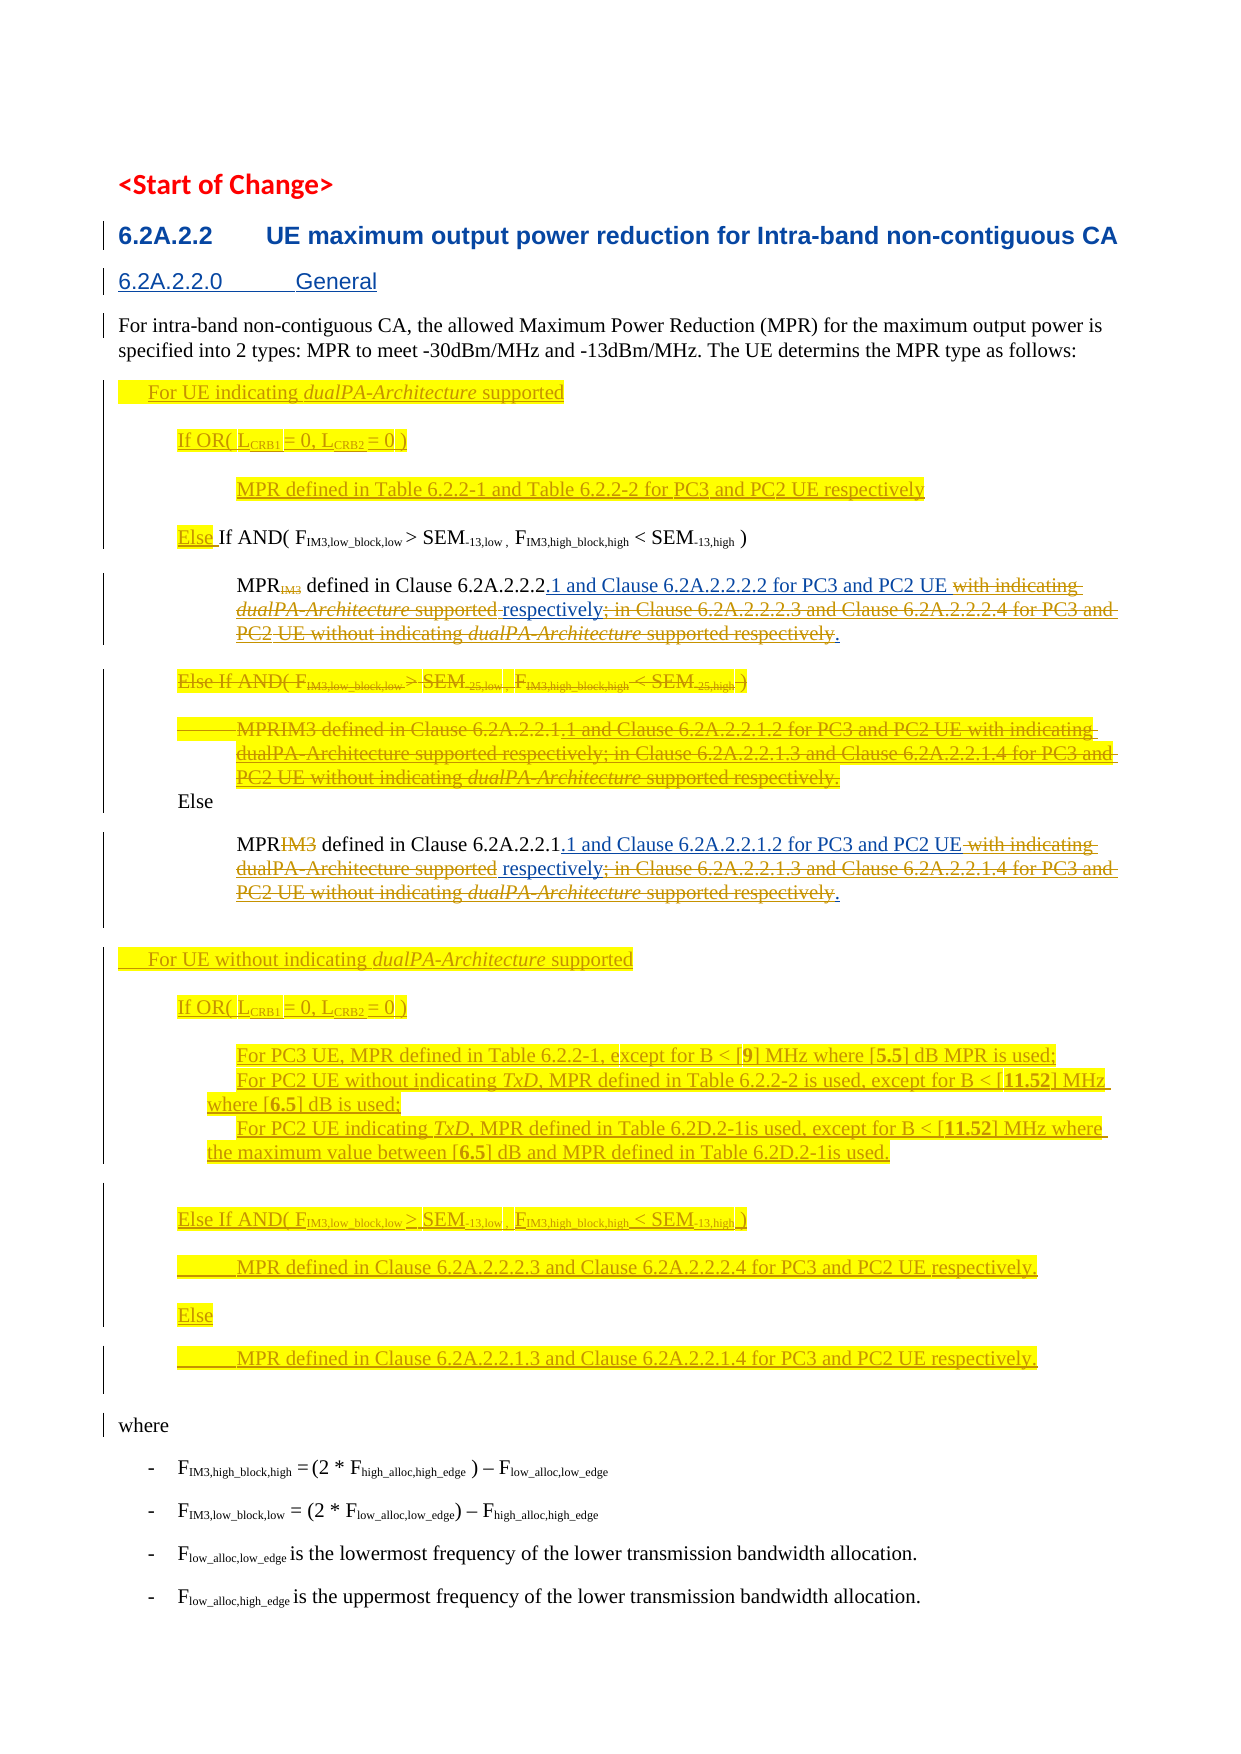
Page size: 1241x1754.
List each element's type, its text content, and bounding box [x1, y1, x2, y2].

subtitle <Start of Change> [118, 166, 1122, 202]
text where [118, 1412, 1122, 1437]
subtitle 6.2A.2.2 UE maximum output power reduction for Intra-band non-contiguous CA [118, 221, 1122, 249]
text If AND( FIM3,low_block,low > SEM-13,low , FIM3,high_block,high < SEM-13,high ) [213, 525, 1122, 549]
text - FIM3,low_block,low = (2 * Flow_alloc,low_edge) – Fhigh_alloc,high_edge [148, 1498, 1122, 1522]
text For intra-band non-contiguous CA, the allowed Maximum Power Reduction (MPR) for the maximum output power is specified into 2 types: MPR to meet -30dBm/MHz and -13dBm/MHz. The UE determins the MPR type as follows: [118, 313, 1122, 362]
text - Flow_alloc,low_edge is the lowermost frequency of the lower transmission bandwidth allocation. [148, 1541, 1122, 1565]
text MPR defined in Clause 6.2A.2.2.2 [177, 573, 1122, 645]
text Else [177, 789, 1122, 813]
text - FIM3,high_block,high = (2 * Fhigh_alloc,high_edge ) – Flow_alloc,low_edge [148, 1455, 1122, 1479]
text - Flow_alloc,high_edge is the uppermost frequency of the lower transmission bandwidth allocation. [148, 1584, 1122, 1608]
text MPR defined in Clause 6.2A.2.2.1 [177, 832, 1122, 904]
